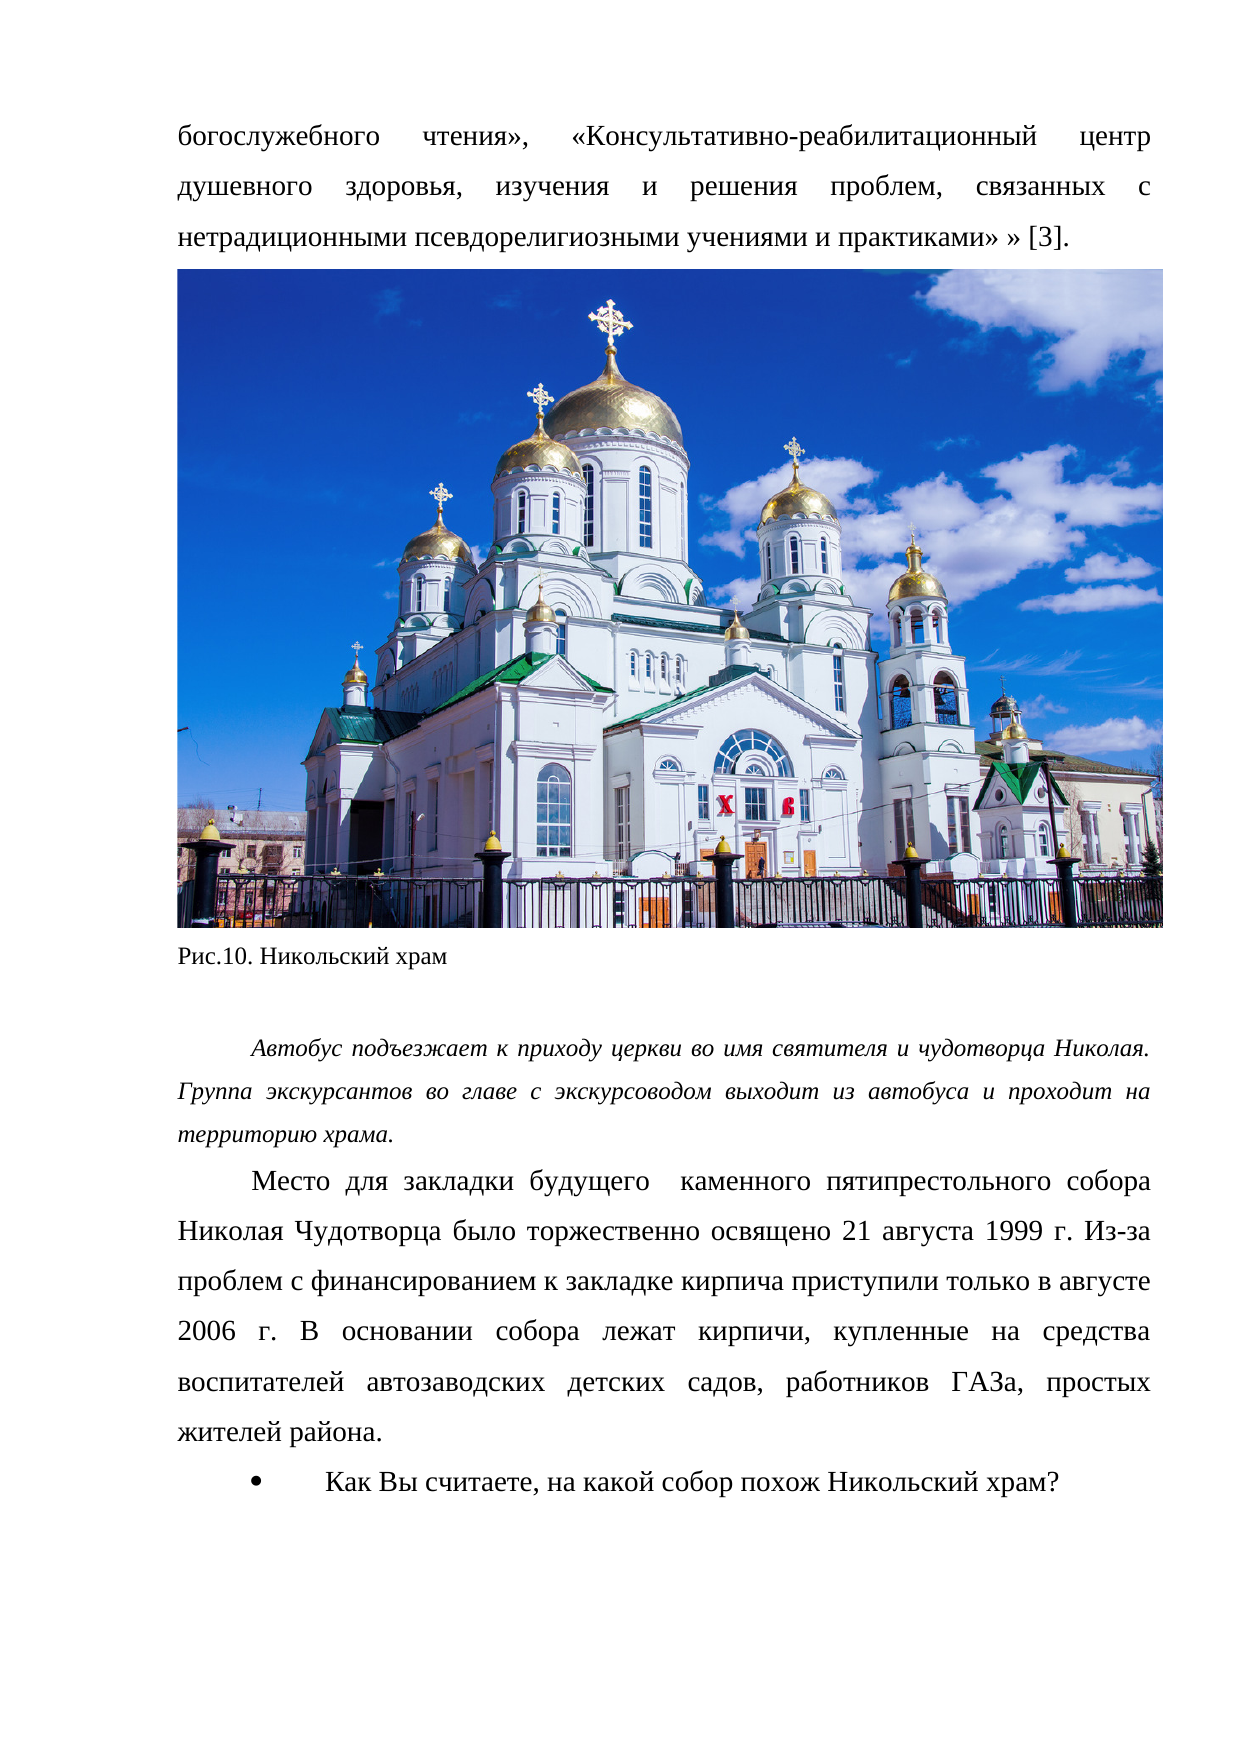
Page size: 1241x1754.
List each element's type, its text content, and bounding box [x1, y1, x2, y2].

table_cell Рис.10. Никольский храм [166, 941, 1163, 983]
text Место для закладки будущего каменного пятипрестольного собора Николая Чудотворца было торжественно освящено 21 августа 1999 г. Из-за проблем с финансированием к закладке кирпича приступили только в августе 2006 г. В основании собора лежат кирпичи, купленные на средства воспитателей автозаводских детских садов, работников ГАЗа, простых жителей района. [177, 1163, 1152, 1448]
picture [177, 269, 1163, 928]
table_header [166, 269, 1163, 941]
list Как Вы считаете, на какой собор похож Никольский храм? [177, 1464, 1152, 1498]
text Автобус подъезжает к приходу церкви во имя святителя и чудотворца Николая. Группа экскурсантов во главе с экскурсоводом выходит из автобуса и проходит на территорию храма. [177, 1033, 1152, 1148]
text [177, 118, 1152, 252]
